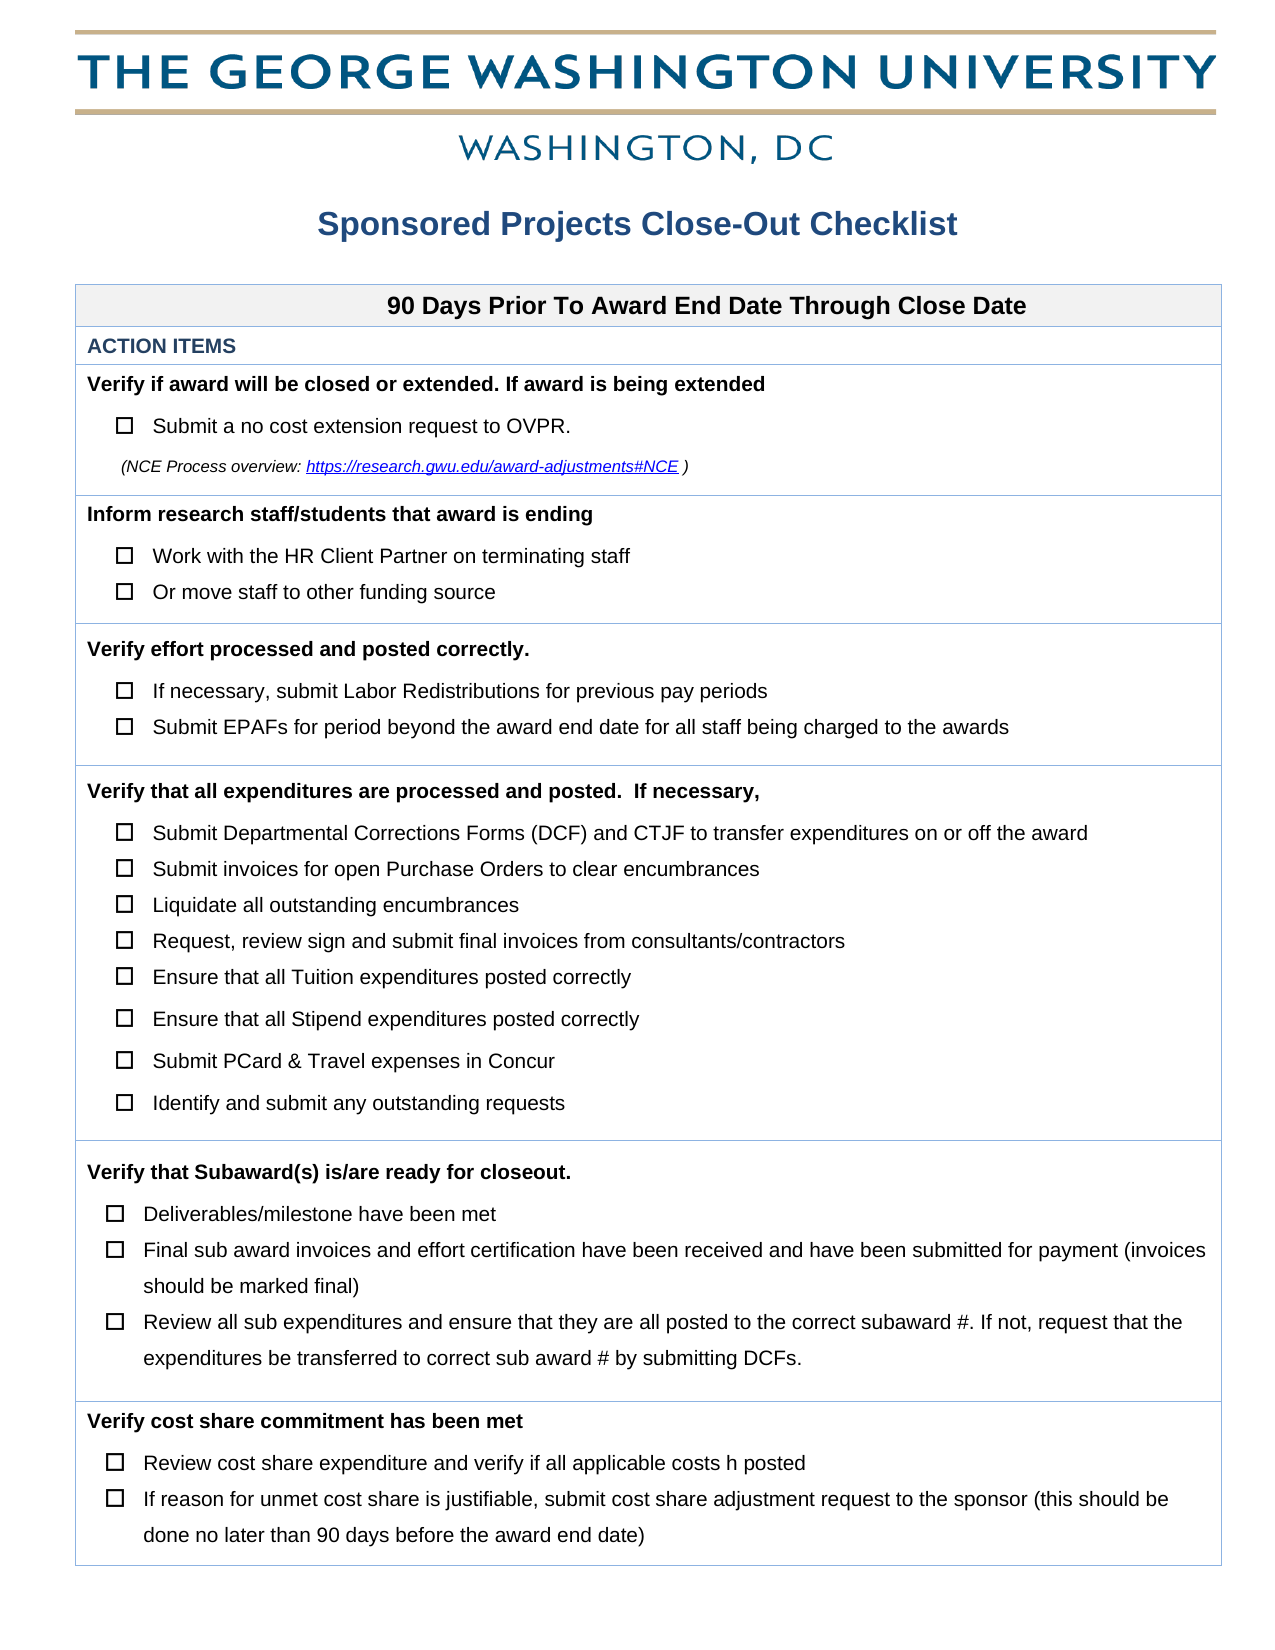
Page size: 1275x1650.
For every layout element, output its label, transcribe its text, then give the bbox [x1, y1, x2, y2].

table_cell Verify if award will be closed or extended. If award is being extended Submit a no cost extension request to OVPR. (NCE Process overview: https://research.gwu.edu/award-adjustments#NCE ) [76, 365, 1221, 495]
picture [116, 1094, 133, 1111]
picture [116, 718, 133, 735]
picture [116, 547, 133, 564]
picture [116, 417, 133, 434]
table_cell Verify that Subaward(s) is/are ready for closeout. Deliverables/milestone have been met Final sub award invoices and effort certification have been received and have been submitted for payment (invoices should be marked final) Review all sub expenditures and ensure that they are all posted to the correct subaward #. If not, request that the expenditures be transferred to correct sub award # by submitting DCFs. [76, 1141, 1221, 1401]
picture [106, 1241, 124, 1258]
table_cell Verify effort processed and posted correctly. If necessary, submit Labor Redistributions for previous pay periods Submit EPAFs for period beyond the award end date for all staff being charged to the awards [76, 624, 1221, 765]
table_header 90 Days Prior To Award End Date Through Close Date [76, 285, 1221, 326]
picture [116, 583, 133, 600]
table_cell Verify that all expenditures are processed and posted. If necessary, Submit Departmental Corrections Forms (DCF) and CTJF to transfer expenditures on or off the award Submit invoices for open Purchase Orders to clear encumbrances Liquidate all outstanding encumbrances Request, review sign and submit final invoices from consultants/contractors Ensure that all Tuition expenditures posted correctly Ensure that all Stipend expenditures posted correctly Submit PCard & Travel expenses in Concur Identify and submit any outstanding requests [76, 766, 1221, 1140]
picture [116, 1009, 133, 1027]
picture [116, 967, 133, 985]
picture [116, 682, 133, 699]
picture [116, 859, 133, 877]
picture [106, 1489, 124, 1507]
picture [106, 1453, 124, 1471]
table_cell Inform research staff/students that award is ending Work with the HR Client Partner on terminating staff Or move staff to other funding source [76, 496, 1221, 622]
table_cell ACTION ITEMS [76, 327, 1221, 364]
picture [106, 1313, 124, 1330]
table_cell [76, 1402, 1221, 1565]
picture [106, 1205, 124, 1222]
picture [116, 823, 133, 841]
picture [116, 1051, 133, 1069]
picture [116, 931, 133, 949]
picture [116, 895, 133, 913]
text Sponsored Projects Close-Out Checklist [75, 204, 1200, 243]
picture [75, 30, 1217, 164]
